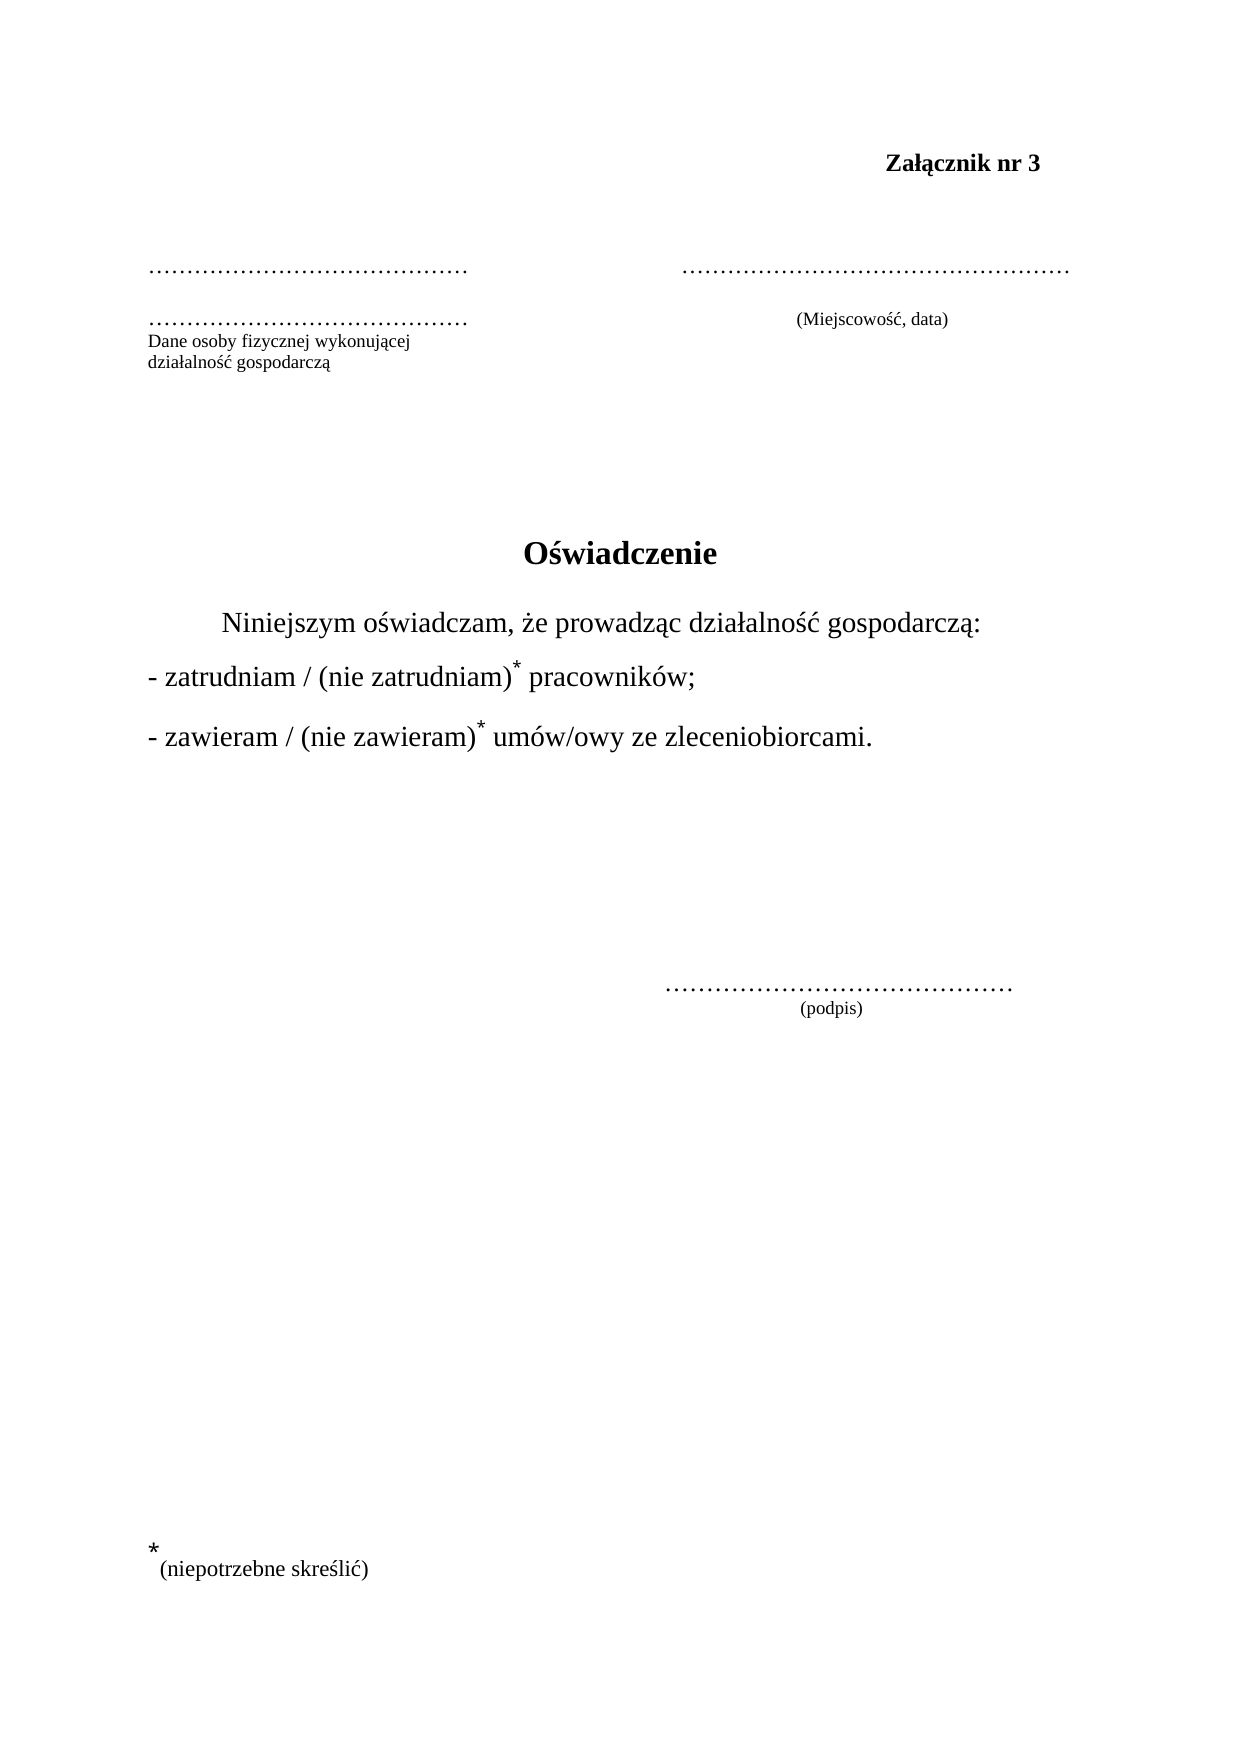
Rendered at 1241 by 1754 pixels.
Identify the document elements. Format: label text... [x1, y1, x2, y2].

text - zawieram / (nie zawieram)* umów/owy ze zleceniobiorcami. [148, 715, 1093, 755]
text Załącznik nr 3 [885, 148, 1093, 176]
text Oświadczenie [148, 533, 1093, 572]
text (podpis) [738, 997, 1093, 1018]
text …………………………………… [664, 968, 1093, 997]
text działalność gospodarczą [148, 351, 1093, 373]
text …………………………………… …………………………………………… [148, 252, 1093, 279]
text …………………………………… (Miejscowość, data) Dane osoby fizycznej wykonującej [148, 303, 1093, 351]
text - zatrudniam / (nie zatrudniam)* pracowników; [148, 656, 1093, 695]
text *(niepotrzebne skreślić) [148, 1536, 1093, 1587]
text Niniejszym oświadczam, że prowadząc działalność gospodarczą: [148, 605, 1093, 639]
